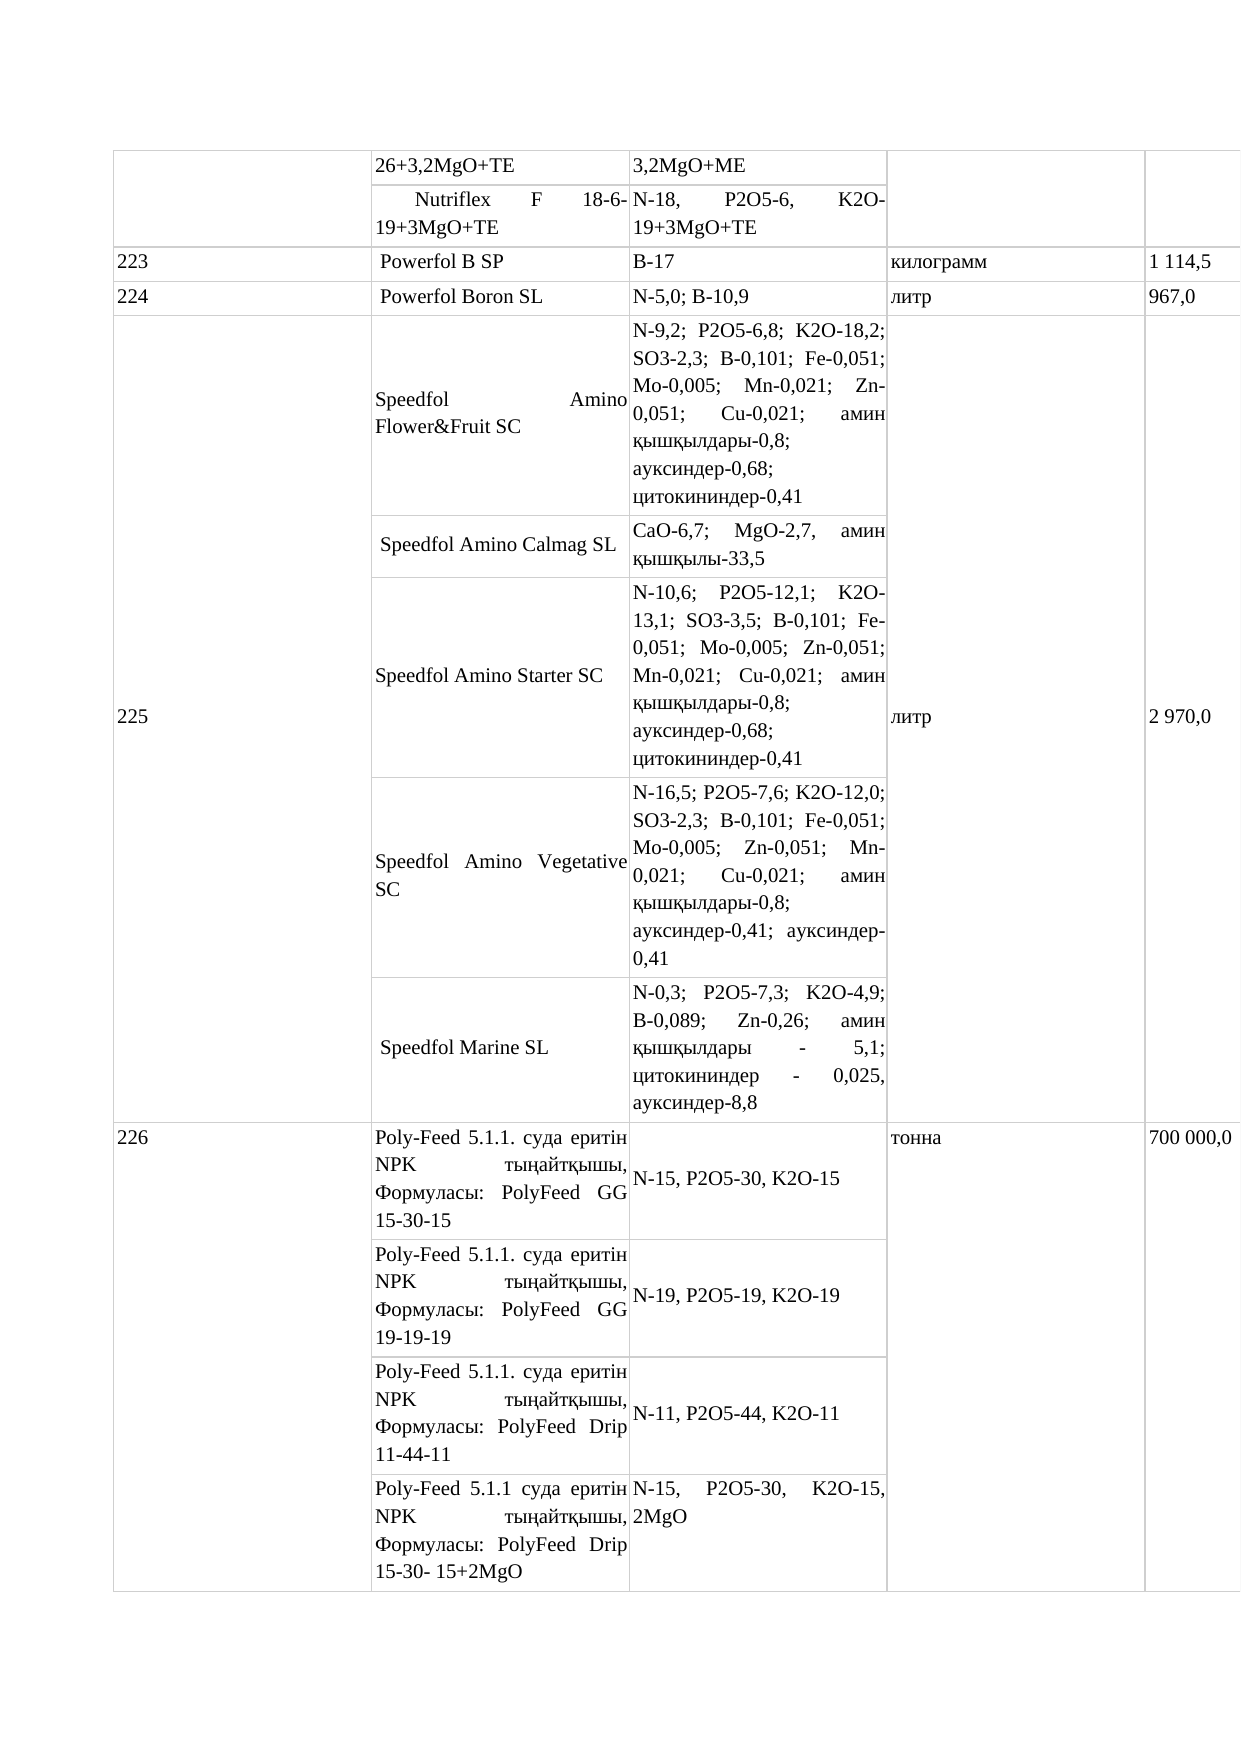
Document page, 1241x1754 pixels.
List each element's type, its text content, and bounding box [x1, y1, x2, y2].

table_cell N-18, P2O5-6, K2O-19+3MgO+TЕ [630, 186, 886, 246]
table_cell N-11, P2O5-44, K2O-11 [630, 1358, 886, 1473]
table_cell Poly-Feed 5.1.1. суда еритін NPK тыңайтқышы, Формуласы: PolyFeed Drip 11-44-11 [372, 1358, 629, 1473]
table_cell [630, 151, 886, 184]
table_cell Speedfol Amino Flower&Fruit SC [372, 316, 629, 515]
table_cell Speedfol Marine SL [372, 978, 629, 1122]
table_cell 700 000,0 [1146, 1123, 1240, 1591]
table_cell Poly-Feed 5.1.1. суда еритін NPK тыңайтқышы, Формуласы: PolyFeed GG 15-30-15 [372, 1123, 629, 1239]
table_cell Poly-Feed 5.1.1. суда еритін NPK тыңайтқышы, Формуласы: PolyFeed GG 19-19-19 [372, 1240, 629, 1356]
table_cell килограмм [888, 248, 1144, 281]
table_cell 967,0 [1146, 282, 1240, 315]
table_cell литр [888, 282, 1144, 315]
table_cell N-16,5; P2O5-7,6; K2O-12,0; SO3-2,3; B-0,101; Fe-0,051; Mo-0,005; Zn-0,051; Mn-0,021; Cu-0,021; амин қышқылдары-0,8; ауксиндер-0,41; ауксиндер-0,41 [630, 778, 886, 977]
table_cell N-15, P2O5-30, K2O-15 [630, 1123, 886, 1239]
table_cell N-5,0; B-10,9 [630, 282, 886, 315]
table_cell литр [888, 316, 1144, 1122]
table_cell CaO-6,7; MgO-2,7, амин қышқылы-33,5 [630, 516, 886, 577]
table_cell 223 [114, 248, 371, 281]
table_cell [372, 151, 629, 184]
table_cell N-19, P2O5-19, K2O-19 [630, 1240, 886, 1356]
table_cell 2 970,0 [1146, 316, 1240, 1122]
table_cell N-15, P2O5-30, K2O-15, 2MgO [630, 1475, 886, 1591]
table_cell Nutriflex F 18-6-19+3MgO+TE [372, 186, 629, 246]
table_cell Poly-Feed 5.1.1 суда еритін NPK тыңайтқышы, Формуласы: PolyFeed Drip 15-30- 15+2MgO [372, 1475, 629, 1591]
table_cell 1 114,5 [1146, 248, 1240, 281]
table_cell Powerfol Boron SL [372, 282, 629, 315]
table_cell Powerfol B SP [372, 248, 629, 281]
table_cell тонна [888, 1123, 1144, 1591]
table_cell N-10,6; P2O5-12,1; K2O-13,1; SO3-3,5; B-0,101; Fe-0,051; Mo-0,005; Zn-0,051; Mn-0,021; Cu-0,021; амин қышқылдары-0,8; ауксиндер-0,68; цитокининдер-0,41 [630, 578, 886, 777]
table_cell Speedfol Amino Vegetative SC [372, 778, 629, 977]
table_cell 226 [114, 1123, 371, 1591]
table_cell N-9,2; P2O5-6,8; K2O-18,2; SO3-2,3; B-0,101; Fe-0,051; Mo-0,005; Mn-0,021; Zn-0,051; Cu-0,021; амин қышқылдары-0,8; ауксиндер-0,68; цитокининдер-0,41 [630, 316, 886, 515]
table_cell B-17 [630, 248, 886, 281]
table_cell Speedfol Amino Calmag SL [372, 516, 629, 577]
table_cell N-0,3; P2O5-7,3; K2O-4,9; B-0,089; Zn-0,26; амин қышқылдары - 5,1; цитокининдер - 0,025, ауксиндер-8,8 [630, 978, 886, 1122]
table_cell 225 [114, 316, 371, 1122]
table_cell Speedfol Amino Starter SC [372, 578, 629, 777]
table_cell 224 [114, 282, 371, 315]
